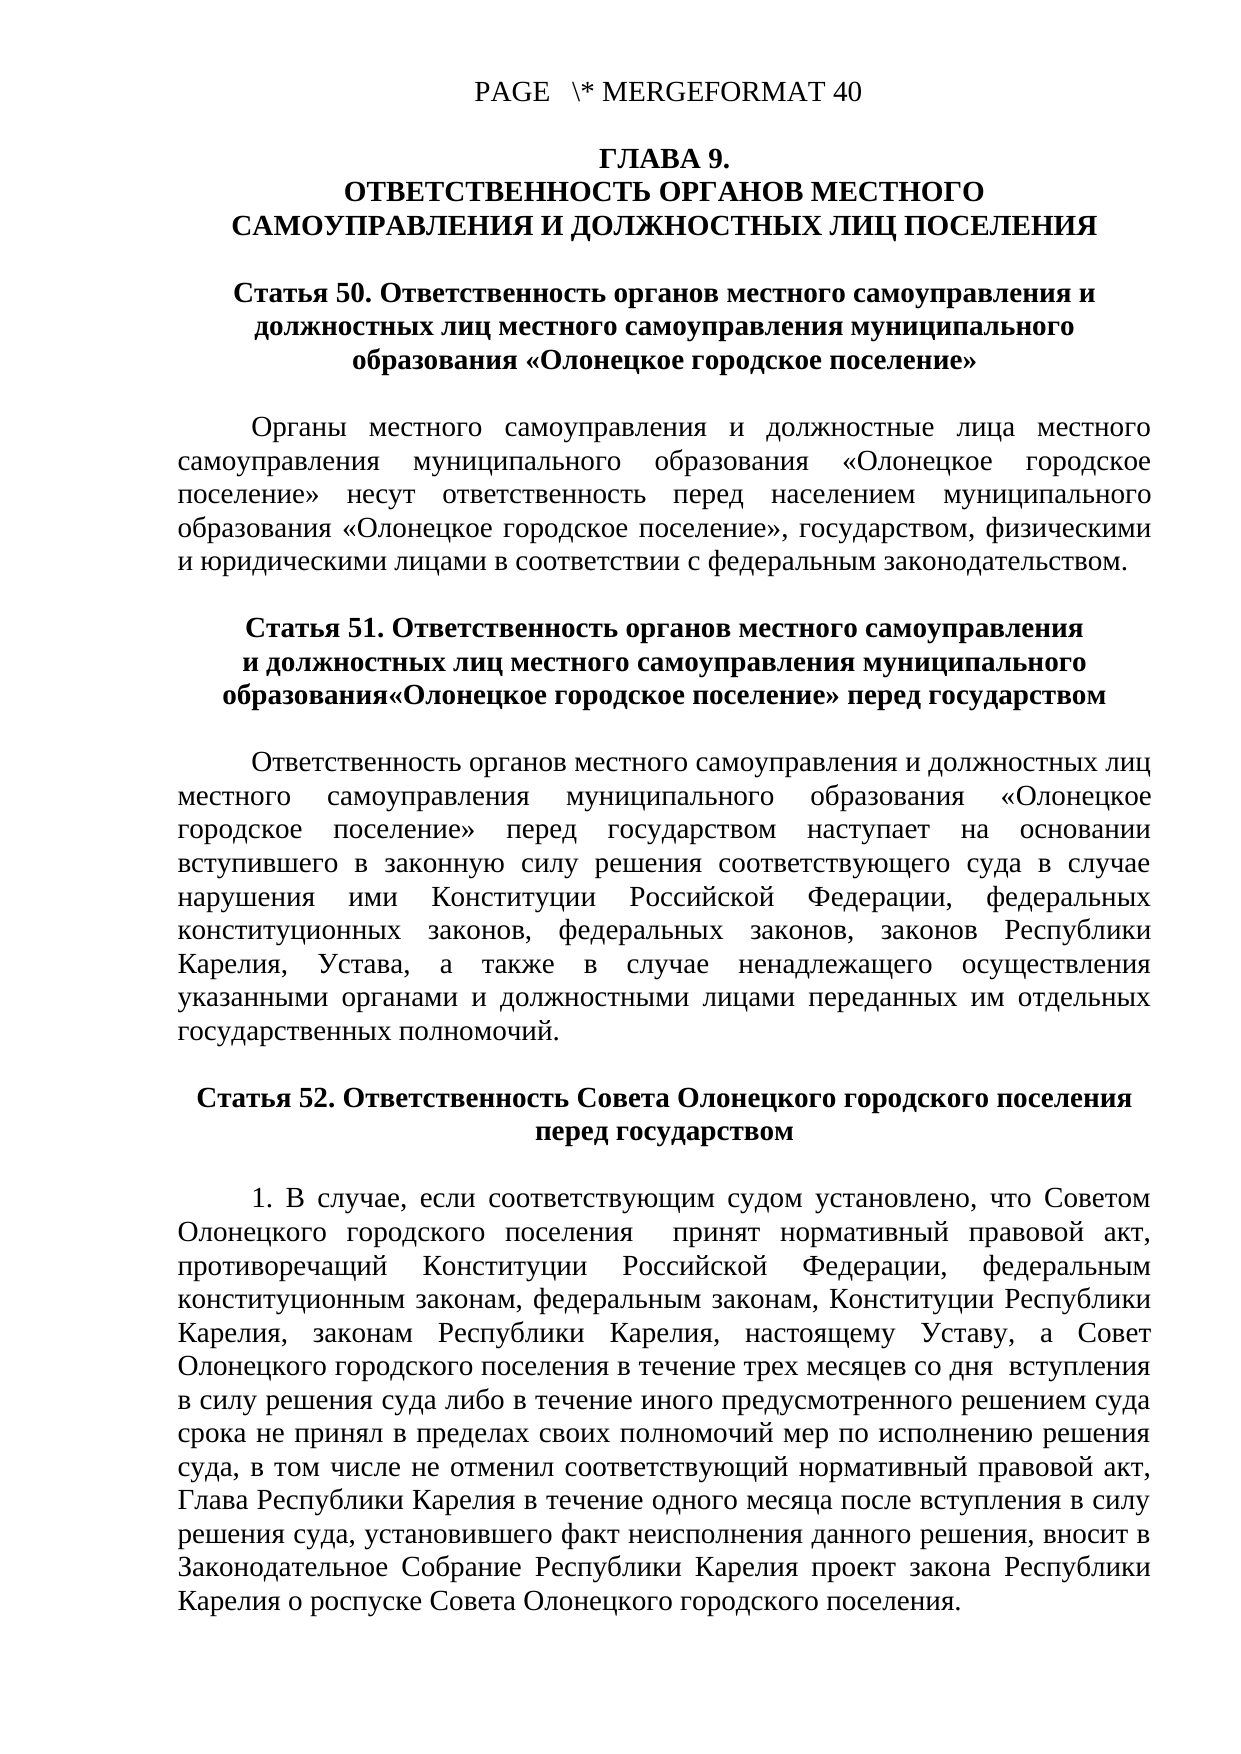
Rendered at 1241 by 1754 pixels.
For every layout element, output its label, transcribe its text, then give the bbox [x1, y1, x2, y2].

text перед государством [177, 1113, 1152, 1147]
text и должностных лиц местного самоуправления муниципального образования«Олонецкое городское поселение» перед государством [177, 644, 1152, 711]
text Статья 52. Ответственность Совета Олонецкого городского поселения [177, 1080, 1152, 1113]
text Статья 51. Ответственность органов местного самоуправления [177, 610, 1152, 644]
text ОТВЕТСТВЕННОСТЬ ОРГАНОВ МЕСТНОГО [177, 174, 1152, 208]
text 1. В случае, если соответствующим судом установлено, что Советом Олонецкого городского поселения принят нормативный правовой акт, противоречащий Конституции Российской Федерации, федеральным конституционным законам, федеральным законам, Конституции Республики Карелия, законам Республики Карелия, настоящему Уставу, а Совет Олонецкого городского поселения в течение трех месяцев со дня вступления в силу решения суда либо в течение иного предусмотренного решением суда срока не принял в пределах своих полномочий мер по исполнению решения суда, в том числе не отменил соответствующий нормативный правовой акт, Глава Республики Карелия в течение одного месяца после вступления в силу решения суда, установившего факт неисполнения данного решения, вносит в Законодательное Собрание Республики Карелия проект закона Республики Карелия о роспуске Совета Олонецкого городского поселения. [177, 1181, 1152, 1617]
text ГЛАВА 9. [177, 141, 1152, 174]
text Ответственность органов местного самоуправления и должностных лиц местного самоуправления муниципального образования «Олонецкое городское поселение» перед государством наступает на основании вступившего в законную силу решения соответствующего суда в случае нарушения ими Конституции Российской Федерации, федеральных конституционных законов, федеральных законов, законов Республики Карелия, Устава, а также в случае ненадлежащего осуществления указанными органами и должностными лицами переданных им отдельных государственных полномочий. [177, 744, 1152, 1046]
text Статья 50. Ответственность органов местного самоуправления и должностных лиц местного самоуправления муниципального образования «Олонецкое городское поселение» [177, 275, 1152, 376]
text Органы местного самоуправления и должностные лица местного самоуправления муниципального образования «Олонецкое городское поселение» несут ответственность перед населением муниципального образования «Олонецкое городское поселение», государством, физическими и юридическими лицами в соответствии с федеральным законодательством. [177, 409, 1152, 577]
text САМОУПРАВЛЕНИЯ И ДОЛЖНОСТНЫХ ЛИЦ ПОСЕЛЕНИЯ [177, 208, 1152, 241]
